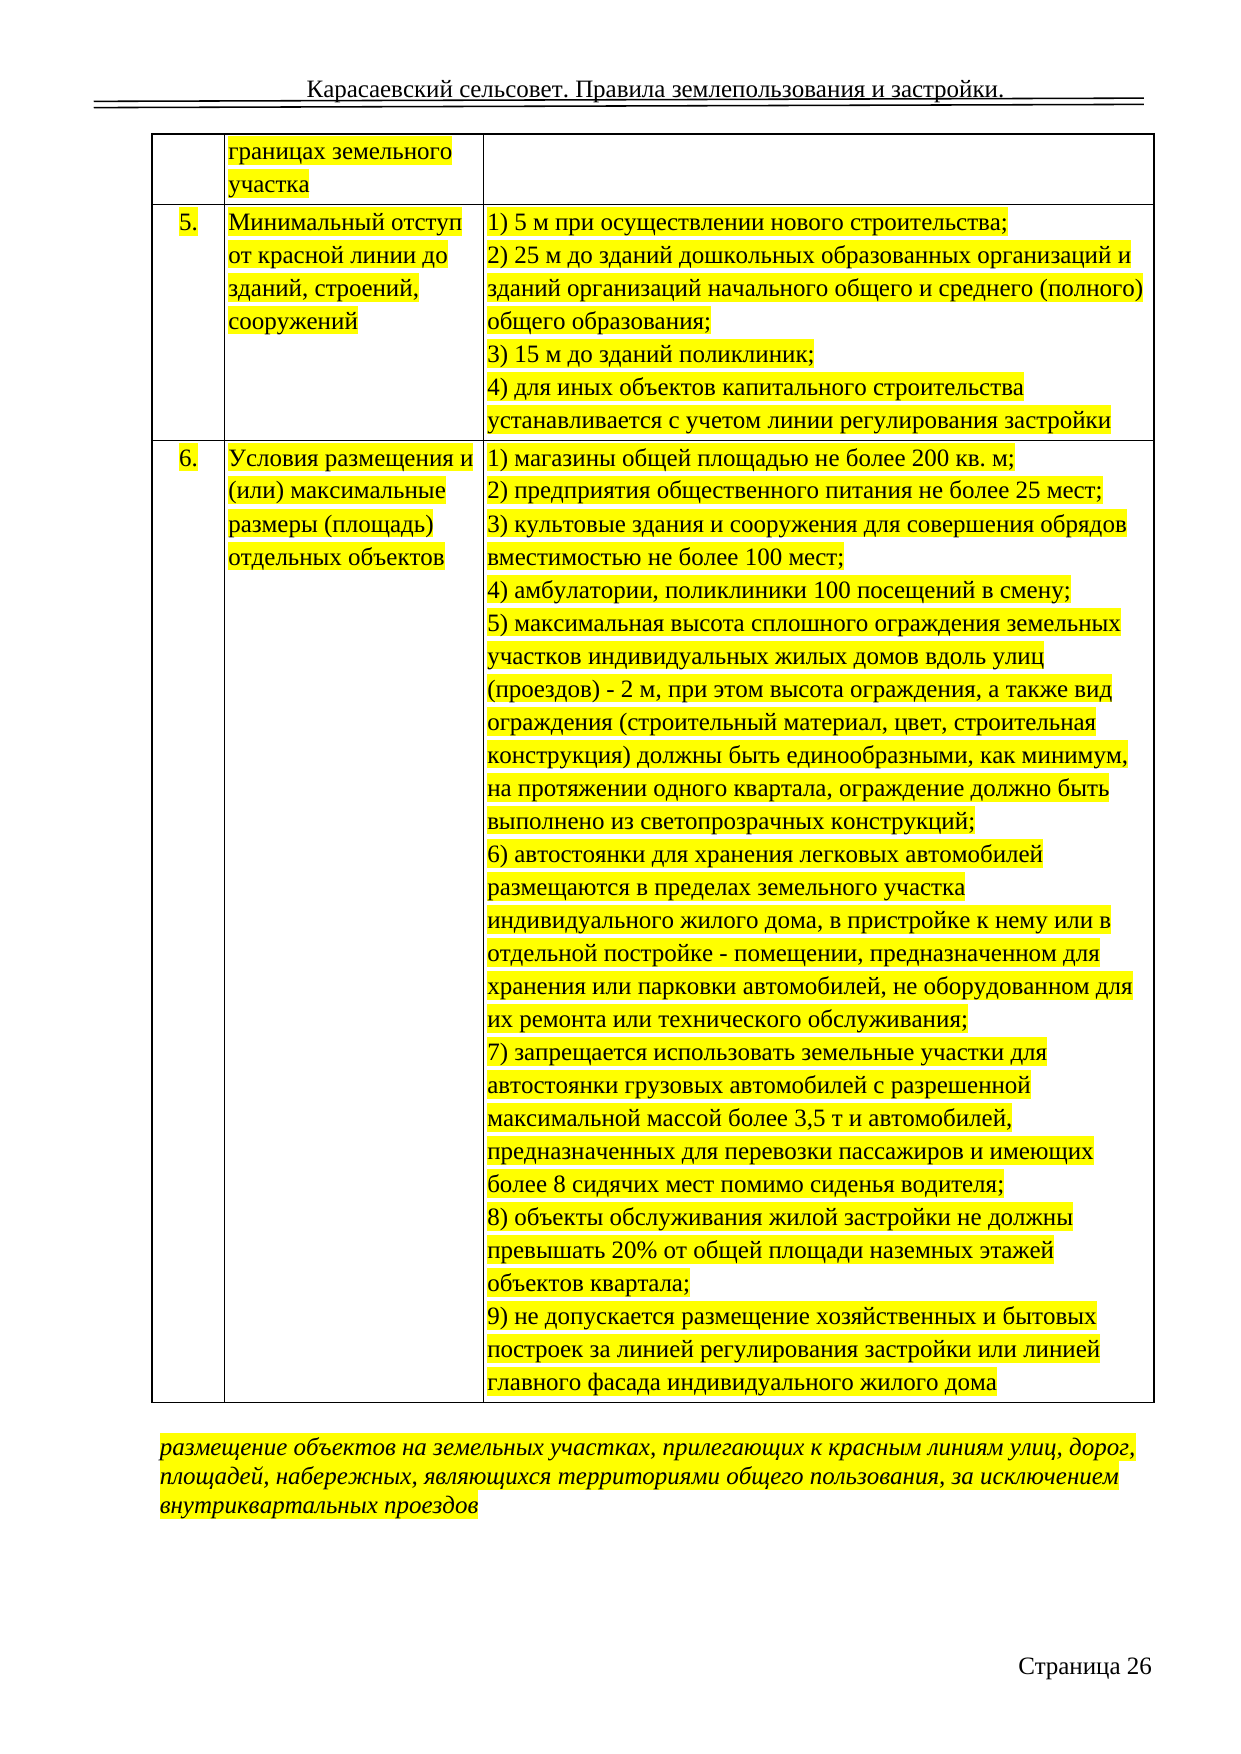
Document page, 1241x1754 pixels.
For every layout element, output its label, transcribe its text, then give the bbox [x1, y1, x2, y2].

table_cell 5. [153, 205, 224, 439]
table_cell Условия размещения и (или) максимальные размеры (площадь) отдельных объектов [225, 441, 483, 1402]
table_cell 1) магазины общей площадью не более 200 кв. м; 2) предприятия общественного питания не более 25 мест; 3) культовые здания и сооружения для совершения обрядов вместимостью не более 100 мест; 4) амбулатории, поликлиники 100 посещений в смену; 5) максимальная высота сплошного ограждения земельных участков индивидуальных жилых домов вдоль улиц (проездов) - 2 м, при этом высота ограждения, а также вид ограждения (строительный материал, цвет, строительная конструкция) должны быть единообразными, как минимум, на протяжении одного квартала, ограждение должно быть выполнено из светопрозрачных конструкций; 6) автостоянки для хранения легковых автомобилей размещаются в пределах земельного участка индивидуального жилого дома, в пристройке к нему или в отдельной постройке - помещении, предназначенном для хранения или парковки автомобилей, не оборудованном для их ремонта или технического обслуживания; 7) запрещается использовать земельные участки для автостоянки грузовых автомобилей с разрешенной максимальной массой более 3,5 т и автомобилей, предназначенных для перевозки пассажиров и имеющих более 8 сидячих мест помимо сиденья водителя; 8) объекты обслуживания жилой застройки не должны превышать 20% от общей площади наземных этажей объектов квартала; 9) не допускается размещение хозяйственных и бытовых построек за линией регулирования застройки или линией главного фасада индивидуального жилого дома [484, 441, 1153, 1402]
table_cell 4. [153, 135, 224, 204]
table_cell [484, 135, 1153, 204]
table_cell Минимальный отступ от красной линии до зданий, строений, сооружений [225, 205, 483, 439]
table_cell 6. [153, 441, 224, 1402]
text размещение объектов на земельных участках, прилегающих к красным линиям улиц, дорог, площадей, набережных, являющихся территориями общего пользования, за исключением внутриквартальных проездов [159, 1432, 1152, 1519]
table_cell 1) 5 м при осуществлении нового строительства; 2) 25 м до зданий дошкольных образованных организаций и зданий организаций начального общего и среднего (полного) общего образования; 3) 15 м до зданий поликлиник; 4) для иных объектов капитального строительства устанавливается с учетом линии регулирования застройки [484, 205, 1153, 439]
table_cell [225, 135, 483, 204]
